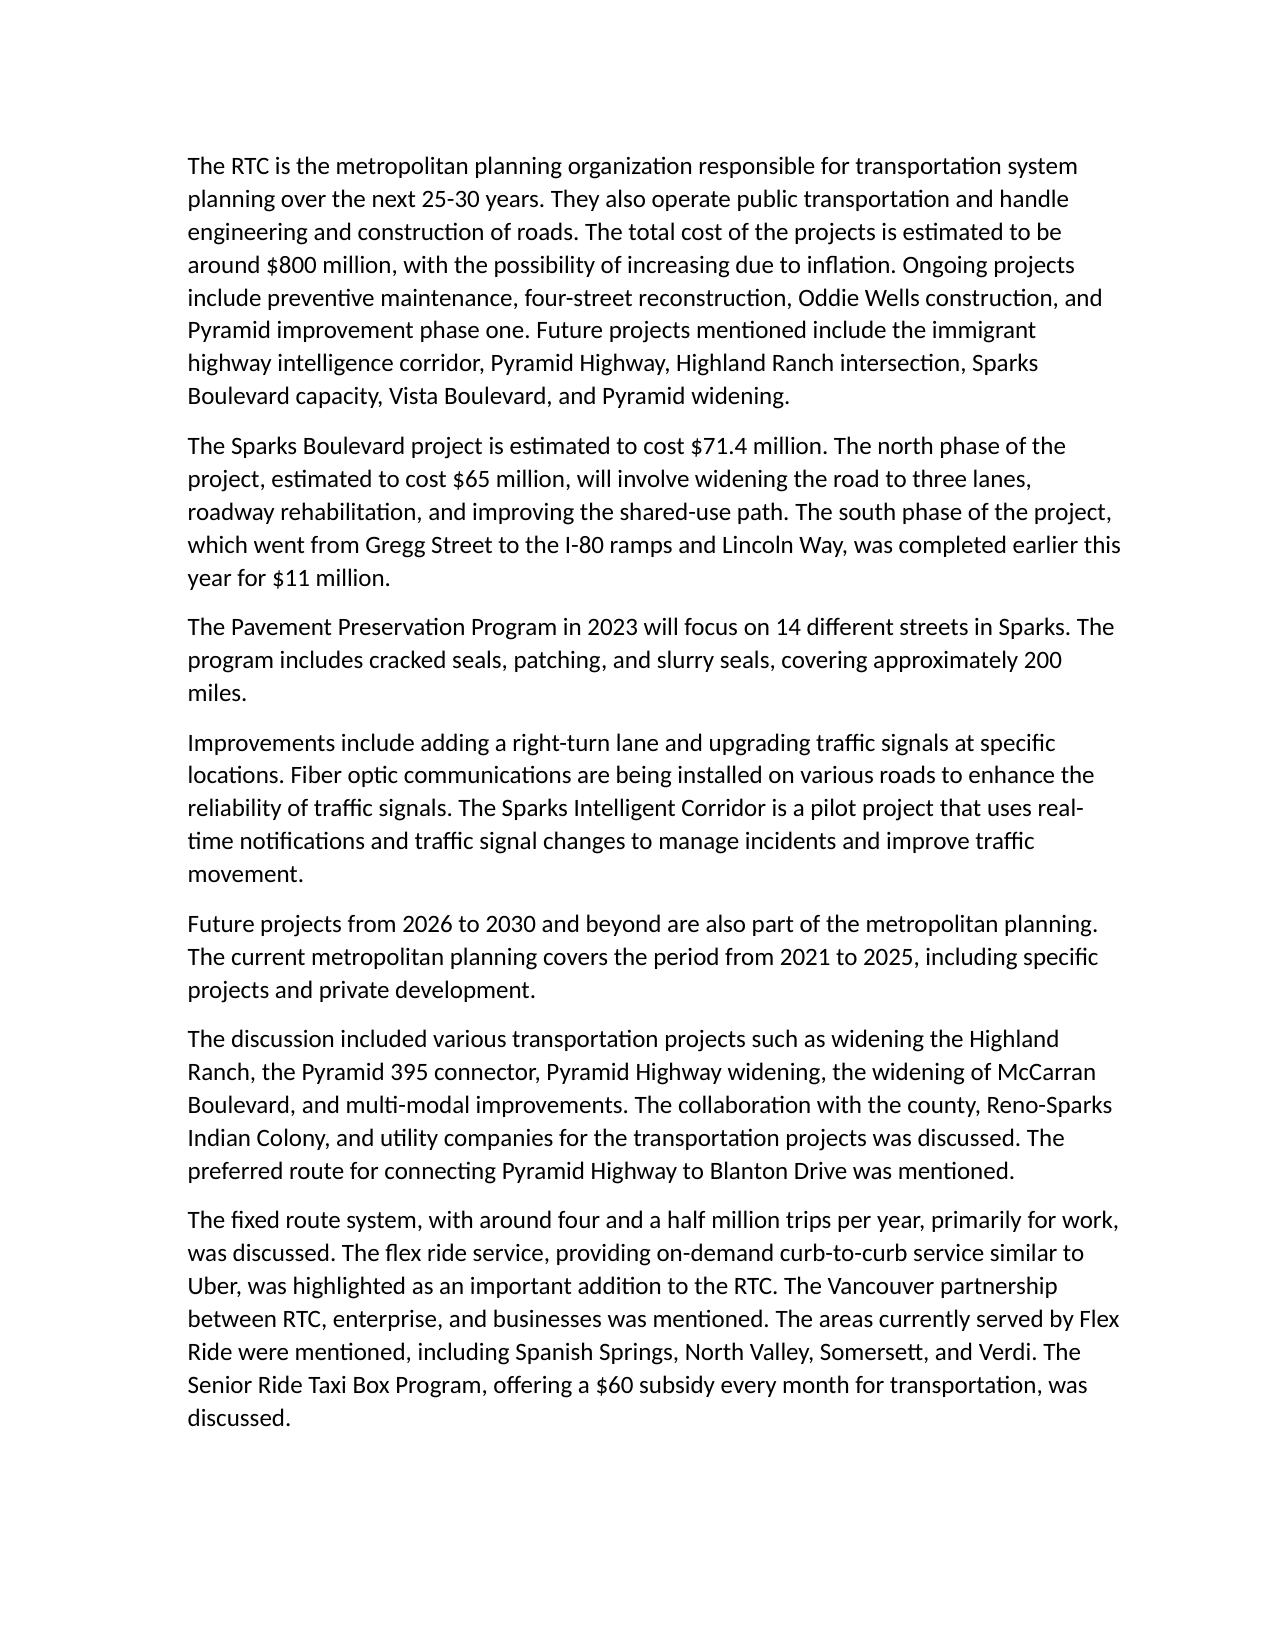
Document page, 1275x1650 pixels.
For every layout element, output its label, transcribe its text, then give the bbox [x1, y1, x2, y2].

text Future projects from 2026 to 2030 and beyond are also part of the metropolitan planning. The current metropolitan planning covers the period from 2021 to 2025, including specific projects and private development. [187, 908, 1125, 1004]
text Improvements include adding a right-turn lane and upgrading traffic signals at specific locations. Fiber optic communications are being installed on various roads to enhance the reliability of traffic signals. The Sparks Intelligent Corridor is a pilot project that uses real-time notifications and traffic signal changes to manage incidents and improve traffic movement. [187, 727, 1125, 889]
text The RTC is the metropolitan planning organization responsible for transportation system planning over the next 25-30 years. They also operate public transportation and handle engineering and construction of roads. The total cost of the projects is estimated to be around $800 million, with the possibility of increasing due to inflation. Ongoing projects include preventive maintenance, four-street reconstruction, Oddie Wells construction, and Pyramid improvement phase one. Future projects mentioned include the immigrant highway intelligence corridor, Pyramid Highway, Highland Ranch intersection, Sparks Boulevard capacity, Vista Boulevard, and Pyramid widening. [187, 150, 1125, 411]
text The fixed route system, with around four and a half million trips per year, primarily for work, was discussed. The flex ride service, providing on-demand curb-to-curb service similar to Uber, was highlighted as an important addition to the RTC. The Vancouver partnership between RTC, enterprise, and businesses was mentioned. The areas currently served by Flex Ride were mentioned, including Spanish Springs, North Valley, Somersett, and Verdi. The Senior Ride Taxi Box Program, offering a $60 subsidy every month for transportation, was discussed. [187, 1204, 1125, 1433]
text The discussion included various transportation projects such as widening the Highland Ranch, the Pyramid 395 connector, Pyramid Highway widening, the widening of McCarran Boulevard, and multi-modal improvements. The collaboration with the county, Reno-Sparks Indian Colony, and utility companies for the transportation projects was discussed. The preferred route for connecting Pyramid Highway to Blanton Drive was mentioned. [187, 1023, 1125, 1186]
text The Pavement Preservation Program in 2023 will focus on 14 different streets in Sparks. The program includes cracked seals, patching, and slurry seals, covering approximately 200 miles. [187, 611, 1125, 708]
text The Sparks Boulevard project is estimated to cost $71.4 million. The north phase of the project, estimated to cost $65 million, will involve widening the road to three lanes, roadway rehabilitation, and improving the shared-use path. The south phase of the project, which went from Gregg Street to the I-80 ramps and Lincoln Way, was completed earlier this year for $11 million. [187, 430, 1125, 592]
